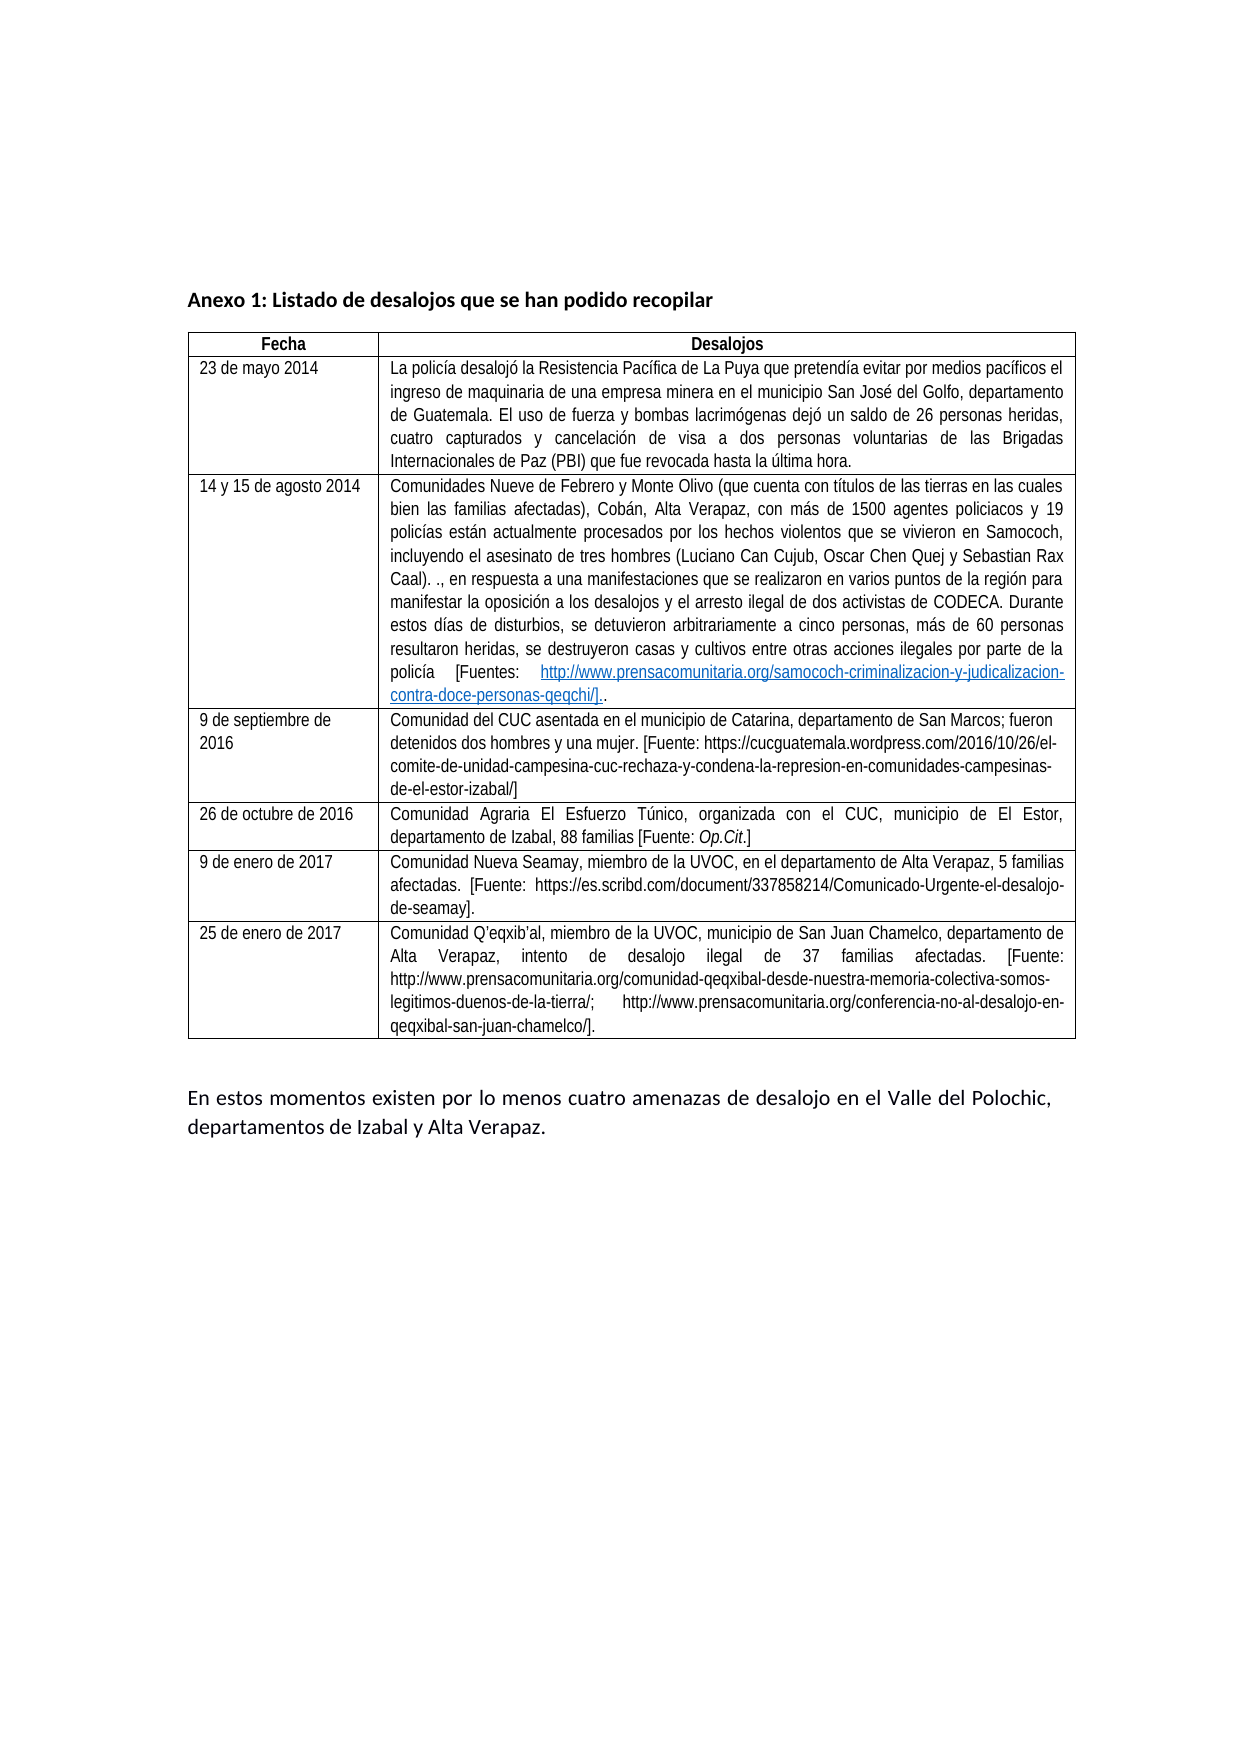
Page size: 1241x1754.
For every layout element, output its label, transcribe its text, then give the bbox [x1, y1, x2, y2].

table_cell Comunidad Nueva Seamay, miembro de la UVOC, en el departamento de Alta Verapaz, 5 familias afectadas. [Fuente: https://es.scribd.com/document/337858214/Comunicado-Urgente-el-desalojo-de-seamay]. [379, 851, 1075, 921]
table_header Fecha [189, 333, 378, 356]
table_header Desalojos [379, 333, 1075, 356]
table_cell 26 de octubre de 2016 [189, 803, 378, 849]
table_cell La policía desalojó la Resistencia Pacífica de La Puya que pretendía evitar por medios pacíficos el ingreso de maquinaria de una empresa minera en el municipio San José del Golfo, departamento de Guatemala. El uso de fuerza y bombas lacrimógenas dejó un saldo de 26 personas heridas, cuatro capturados y cancelación de visa a dos personas voluntarias de las Brigadas Internacionales de Paz (PBI) que fue revocada hasta la última hora. [379, 357, 1075, 474]
text Anexo 1: Listado de desalojos que se han podido recopilar [187, 286, 1053, 313]
table_cell Comunidad Agraria El Esfuerzo Túnico, organizada con el CUC, municipio de El Estor, departamento de Izabal, 88 familias [Fuente: Op.Cit.] [379, 803, 1075, 849]
table_cell 25 de enero de 2017 [189, 922, 378, 1038]
table_cell Comunidad Q’eqxib’al, miembro de la UVOC, municipio de San Juan Chamelco, departamento de Alta Verapaz, intento de desalojo ilegal de 37 familias afectadas. [Fuente: http://www.prensacomunitaria.org/comunidad-qeqxibal-desde-nuestra-memoria-colectiva-somos-legitimos-duenos-de-la-tierra/; http://www.prensacomunitaria.org/conferencia-no-al-desalojo-en-qeqxibal-san-juan-chamelco/]. [379, 922, 1075, 1038]
text En estos momentos existen por lo menos cuatro amenazas de desalojo en el Valle del Polochic, departamentos de Izabal y Alta Verapaz. [187, 1084, 1053, 1140]
table_cell 9 de enero de 2017 [189, 851, 378, 921]
table_cell Comunidad del CUC asentada en el municipio de Catarina, departamento de San Marcos; fueron detenidos dos hombres y una mujer. [Fuente: https://cucguatemala.wordpress.com/2016/10/26/el-comite-de-unidad-campesina-cuc-rechaza-y-condena-la-represion-en-comunidades-campesinas-de-el-estor-izabal/] [379, 709, 1075, 802]
table_cell 9 de septiembre de 2016 [189, 709, 378, 802]
table_cell 23 de mayo 2014 [189, 357, 378, 474]
table_cell Comunidades Nueve de Febrero y Monte Olivo (que cuenta con títulos de las tierras en las cuales bien las familias afectadas), Cobán, Alta Verapaz, con más de 1500 agentes policiacos y 19 policías están actualmente procesados por los hechos violentos que se vivieron en Samococh, incluyendo el asesinato de tres hombres (Luciano Can Cujub, Oscar Chen Quej y Sebastian Rax Caal). ., en respuesta a una manifestaciones que se realizaron en varios puntos de la región para manifestar la oposición a los desalojos y el arresto ilegal de dos activistas de CODECA. Durante estos días de disturbios, se detuvieron arbitrariamente a cinco personas, más de 60 personas resultaron heridas, se destruyeron casas y cultivos entre otras acciones ilegales por parte de la policía [Fuentes: http://www.prensacomunitaria.org/samococh-criminalizacion-y-judicalizacion-contra-doce-personas-qeqchi/].. [379, 475, 1075, 707]
table_cell 14 y 15 de agosto 2014 [189, 475, 378, 707]
